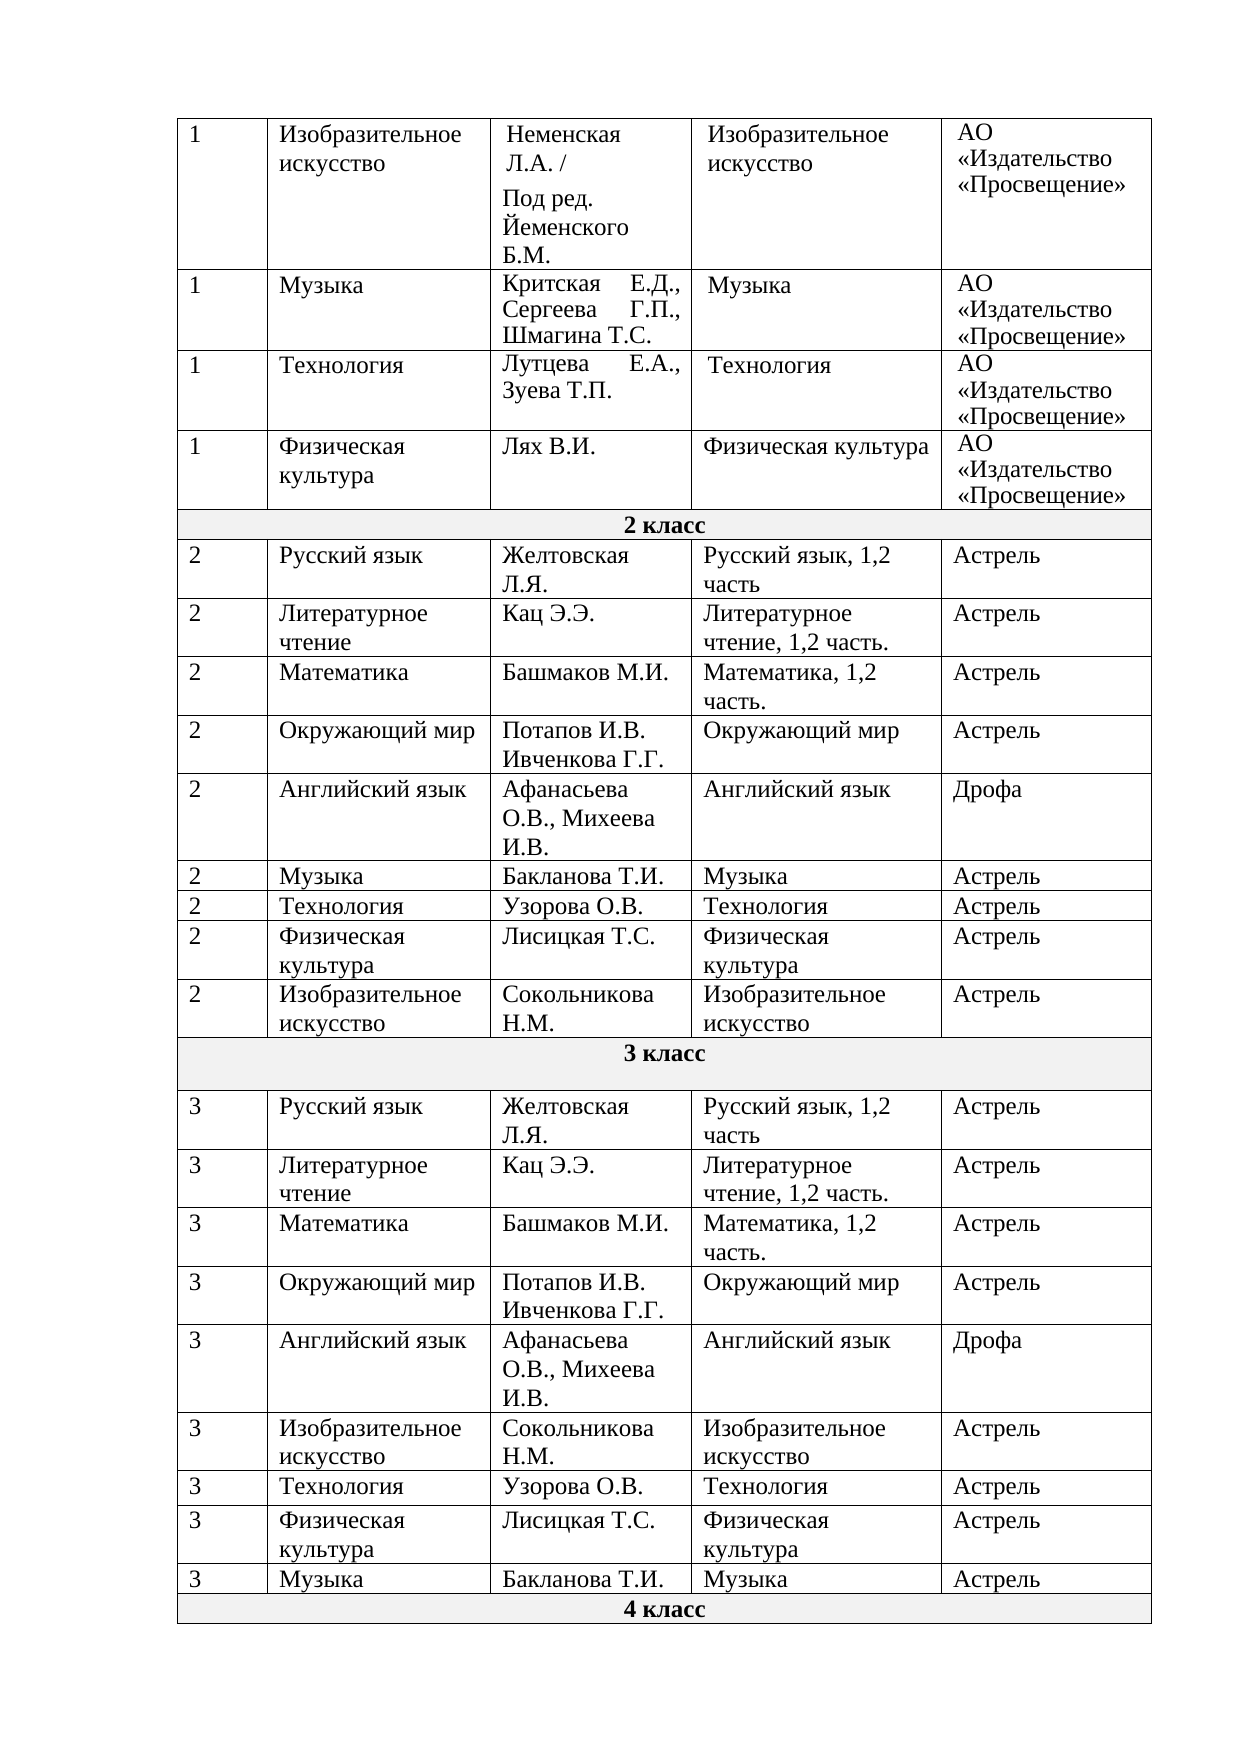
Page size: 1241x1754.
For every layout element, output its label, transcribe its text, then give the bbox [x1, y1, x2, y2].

table_cell Астрель [942, 716, 1151, 773]
table_cell Физическая культура [268, 1506, 490, 1563]
table_cell Афанасьева О.В., Михеева И.В. [491, 774, 691, 860]
table_cell Физическая культура [268, 431, 490, 509]
table_cell 3 [178, 1564, 267, 1593]
table_cell Музыка [692, 270, 941, 349]
table_cell Астрель [942, 1413, 1151, 1470]
table_cell Физическая культура [268, 921, 490, 978]
table_cell Критская Е.Д., Сергеева Г.П., Шмагина Т.С. [491, 270, 691, 349]
table_cell Русский язык, 1,2 часть [692, 1091, 941, 1149]
table_cell Английский язык [268, 1325, 490, 1412]
table_cell Литературное чтение [268, 599, 490, 656]
table_cell 2 [178, 716, 267, 773]
table_cell Английский язык [692, 774, 941, 860]
table_cell Астрель [942, 657, 1151, 714]
table_cell 3 [178, 1506, 267, 1563]
table_cell Башмаков М.И. [491, 1208, 691, 1266]
table_cell Окружающий мир [268, 1267, 490, 1324]
table_cell Бакланова Т.И. [491, 861, 691, 890]
table_cell 3 [178, 1267, 267, 1324]
table_cell Лисицкая Т.С. [491, 1506, 691, 1563]
table_cell Дрофа [942, 774, 1151, 860]
table_cell Русский язык, 1,2 часть [692, 540, 941, 597]
table_cell Афанасьева О.В., Михеева И.В. [491, 1325, 691, 1412]
table_cell Музыка [268, 861, 490, 890]
table_cell Математика, 1,2 часть. [692, 1208, 941, 1266]
table_cell Литературное чтение [268, 1150, 490, 1207]
table_cell Изобразительное искусство [268, 1413, 490, 1470]
table_cell 3 [178, 1325, 267, 1412]
table_cell Лисицкая Т.С. [491, 921, 691, 978]
table_cell 3 [178, 1150, 267, 1207]
table_cell Астрель [942, 921, 1151, 978]
table_cell Сокольникова Н.М. [491, 980, 691, 1037]
table_cell Лутцева Е.А., Зуева Т.П. [491, 351, 691, 430]
table_cell Английский язык [268, 774, 490, 860]
table_cell Технология [692, 891, 941, 920]
table_cell АО «Издательство «Просвещение» [942, 431, 1151, 509]
table_cell Изобразительное искусство [268, 119, 490, 269]
table_cell Окружающий мир [692, 1267, 941, 1324]
table_cell 2 класс [178, 510, 1151, 539]
table_cell АО «Издательство «Просвещение» [942, 270, 1151, 349]
table_cell Астрель [942, 540, 1151, 597]
table_cell Музыка [268, 270, 490, 349]
table_cell Кац Э.Э. [491, 599, 691, 656]
table_cell Бакланова Т.И. [491, 1564, 691, 1593]
table_cell Желтовская Л.Я. [491, 1091, 691, 1149]
table_cell Музыка [692, 861, 941, 890]
table_cell 3 [178, 1208, 267, 1266]
table_cell Русский язык [268, 540, 490, 597]
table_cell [942, 119, 1151, 269]
table_cell Физическая культура [692, 921, 941, 978]
table_cell 2 [178, 980, 267, 1037]
table_cell Астрель [942, 891, 1151, 920]
table_cell 1 [178, 270, 267, 349]
table_cell Технология [268, 1471, 490, 1504]
table_cell Астрель [942, 599, 1151, 656]
table_cell Кац Э.Э. [491, 1150, 691, 1207]
table_cell Астрель [942, 1091, 1151, 1149]
table_cell Астрель [942, 1208, 1151, 1266]
table_cell Технология [692, 351, 941, 430]
table_cell Астрель [942, 861, 1151, 890]
table_cell Окружающий мир [268, 716, 490, 773]
table_cell Астрель [942, 1564, 1151, 1593]
table_cell 4 класс [178, 1594, 1151, 1623]
table_cell Русский язык [268, 1091, 490, 1149]
table_cell 1 [178, 119, 267, 269]
table_cell 3 класс [178, 1038, 1151, 1090]
table_cell Литературное чтение, 1,2 часть. [692, 599, 941, 656]
table_cell 3 [178, 1091, 267, 1149]
table_cell Потапов И.В. Ивченкова Г.Г. [491, 716, 691, 773]
table_cell Литературное чтение, 1,2 часть. [692, 1150, 941, 1207]
table_cell Математика [268, 657, 490, 714]
table_cell Дрофа [942, 1325, 1151, 1412]
table_cell Башмаков М.И. [491, 657, 691, 714]
table_cell Математика, 1,2 часть. [692, 657, 941, 714]
table_cell 1 [178, 351, 267, 430]
table_cell Технология [268, 891, 490, 920]
table_cell 2 [178, 657, 267, 714]
table_cell Физическая культура [692, 431, 941, 509]
table_cell Астрель [942, 1267, 1151, 1324]
table_cell Музыка [268, 1564, 490, 1593]
table_cell Физическая культура [692, 1506, 941, 1563]
table_cell Музыка [692, 1564, 941, 1593]
table_cell Технология [692, 1471, 941, 1504]
table_cell Узорова О.В. [491, 1471, 691, 1504]
table_cell Лях В.И. [491, 431, 691, 509]
table_cell Потапов И.В. Ивченкова Г.Г. [491, 1267, 691, 1324]
table_cell Астрель [942, 1506, 1151, 1563]
table_cell Астрель [942, 980, 1151, 1037]
table_cell 3 [178, 1471, 267, 1504]
table_cell Окружающий мир [692, 716, 941, 773]
table_cell Астрель [942, 1150, 1151, 1207]
table_cell Желтовская Л.Я. [491, 540, 691, 597]
table_cell АО «Издательство «Просвещение» [942, 351, 1151, 430]
table_cell Изобразительное искусство [268, 980, 490, 1037]
table_cell Астрель [942, 1471, 1151, 1504]
table_cell Английский язык [692, 1325, 941, 1412]
table_cell Узорова О.В. [491, 891, 691, 920]
table_cell 2 [178, 540, 267, 597]
table_cell 2 [178, 921, 267, 978]
table_cell 2 [178, 599, 267, 656]
table_cell Сокольникова Н.М. [491, 1413, 691, 1470]
table_cell Технология [268, 351, 490, 430]
table_cell 2 [178, 861, 267, 890]
table_cell Неменская Л.А. / Под ред. Йеменского Б.М. [491, 119, 691, 269]
table_cell 3 [178, 1413, 267, 1470]
table_cell 1 [178, 431, 267, 509]
table_cell 2 [178, 774, 267, 860]
table_cell Изобразительное искусство [692, 980, 941, 1037]
table_cell Изобразительное искусство [692, 119, 941, 269]
table_cell Математика [268, 1208, 490, 1266]
table_cell Изобразительное искусство [692, 1413, 941, 1470]
table_cell 2 [178, 891, 267, 920]
